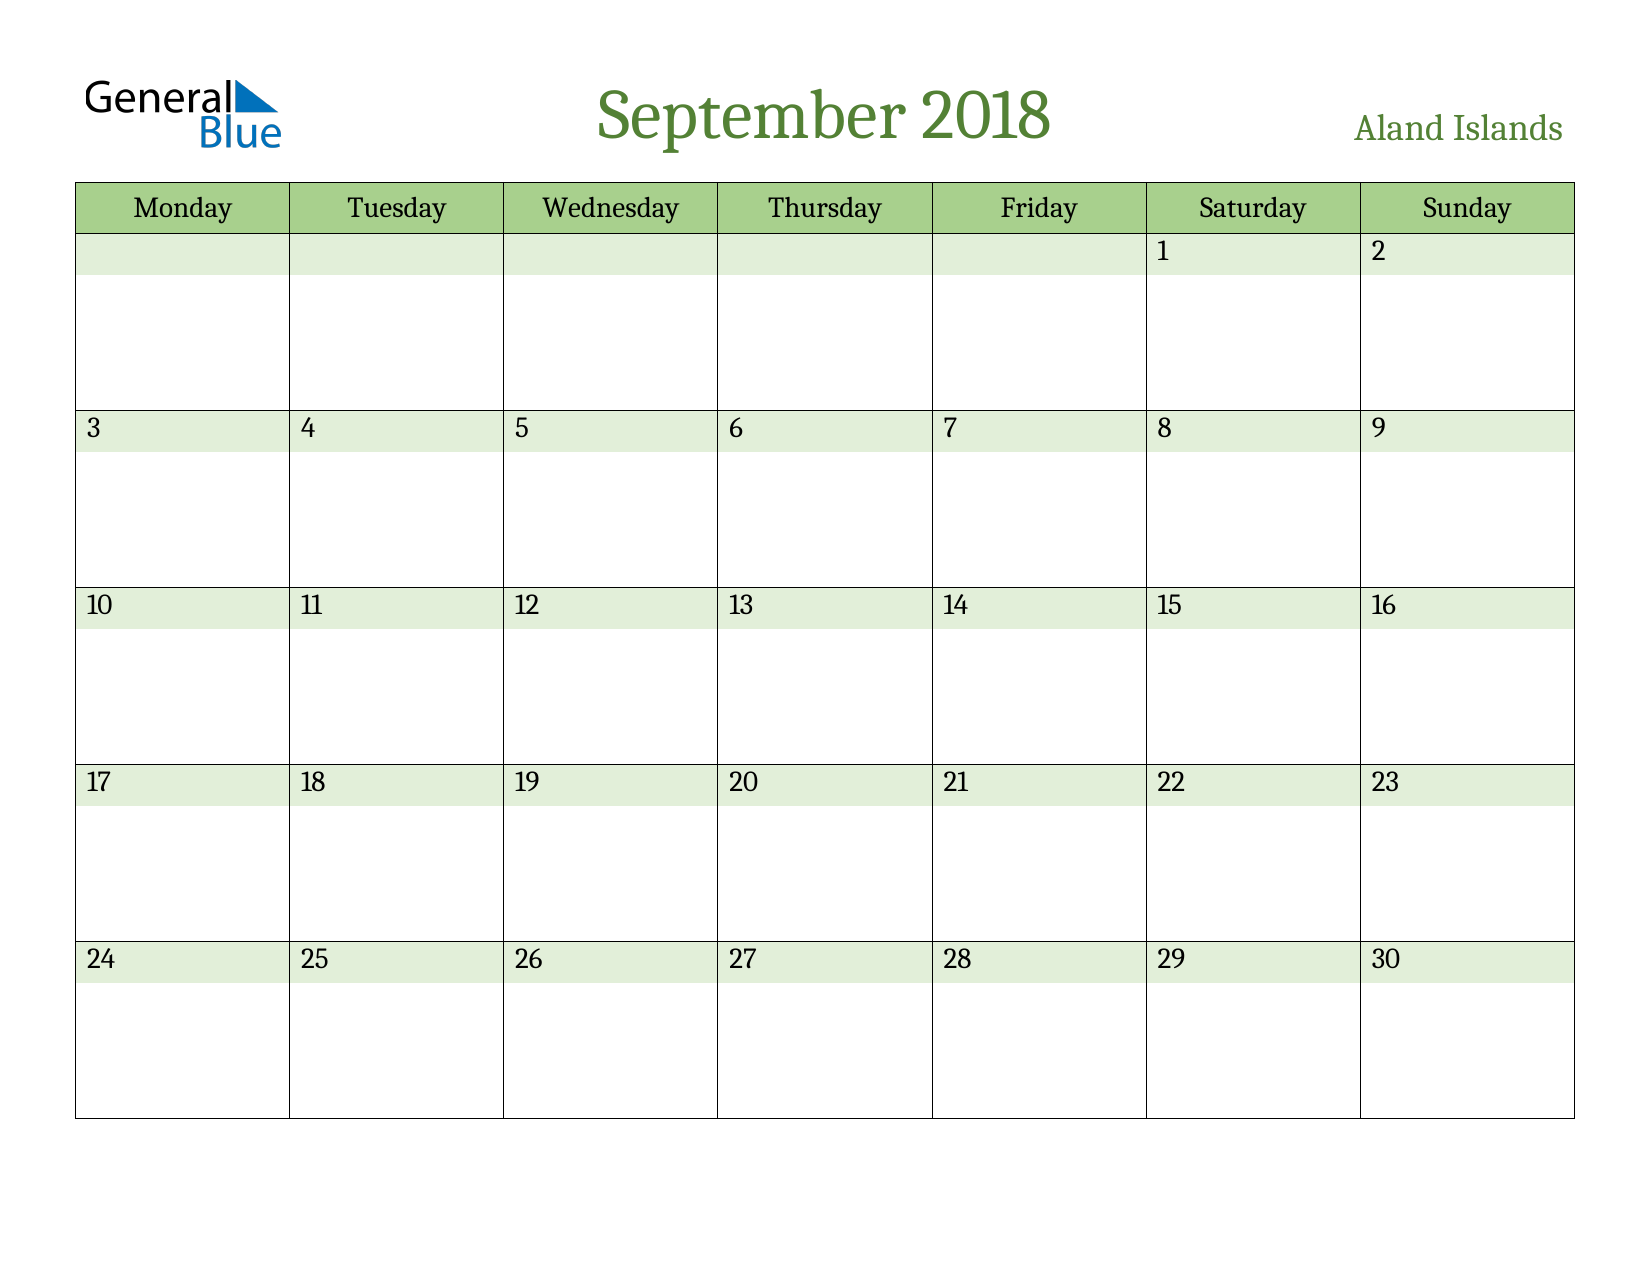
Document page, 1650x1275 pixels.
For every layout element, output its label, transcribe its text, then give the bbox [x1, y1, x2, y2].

table_cell [290, 806, 503, 941]
table_cell [1361, 806, 1574, 941]
table_cell Sunday [1361, 183, 1574, 233]
table_cell [933, 629, 1146, 764]
table_cell [1147, 806, 1360, 941]
table_cell 28 [933, 942, 1146, 983]
table_cell [1147, 452, 1360, 587]
table_cell [718, 983, 932, 1118]
table_cell [1147, 629, 1360, 764]
table_cell [504, 629, 717, 764]
table_cell [504, 806, 717, 941]
table_cell 20 [718, 765, 932, 806]
table_cell 16 [1361, 588, 1574, 629]
table_cell [504, 234, 717, 275]
table_cell 25 [290, 942, 503, 983]
table_cell [290, 629, 503, 764]
table_cell [76, 629, 289, 764]
table_cell 9 [1361, 411, 1574, 452]
table_header September 2018 [504, 75, 1146, 182]
table_header [76, 75, 503, 182]
table_cell Friday [933, 183, 1146, 233]
table_cell [76, 983, 289, 1118]
table_cell [1147, 983, 1360, 1118]
table_cell [933, 452, 1146, 587]
table_cell [290, 234, 503, 275]
table_cell [76, 275, 289, 410]
table_cell 26 [504, 942, 717, 983]
table_cell [933, 806, 1146, 941]
table_cell Thursday [718, 183, 932, 233]
table_cell [504, 983, 717, 1118]
table_cell [76, 806, 289, 941]
table_cell 23 [1361, 765, 1574, 806]
table_cell 10 [76, 588, 289, 629]
table_cell [290, 983, 503, 1118]
table_cell Wednesday [504, 183, 717, 233]
table_cell [718, 452, 932, 587]
table_cell [718, 629, 932, 764]
table_cell 14 [933, 588, 1146, 629]
table_cell [718, 234, 932, 275]
table_cell [933, 234, 1146, 275]
table_cell 3 [76, 411, 289, 452]
table_header Aland Islands [1146, 75, 1574, 182]
table_cell [1361, 629, 1574, 764]
table_cell 5 [504, 411, 717, 452]
table_cell Tuesday [290, 183, 503, 233]
table_cell [290, 275, 503, 410]
table_cell [718, 275, 932, 410]
table_cell [76, 234, 289, 275]
table_cell 22 [1147, 765, 1360, 806]
table_cell 8 [1147, 411, 1360, 452]
table_cell 1 [1147, 234, 1360, 275]
table_cell 27 [718, 942, 932, 983]
picture [86, 80, 281, 148]
table_cell 21 [933, 765, 1146, 806]
table_cell 30 [1361, 942, 1574, 983]
table_cell 18 [290, 765, 503, 806]
table_cell [504, 452, 717, 587]
table_cell [933, 275, 1146, 410]
table_cell 12 [504, 588, 717, 629]
table_cell 19 [504, 765, 717, 806]
table_cell [290, 452, 503, 587]
table_cell 7 [933, 411, 1146, 452]
table_cell [1147, 275, 1360, 410]
table_cell 2 [1361, 234, 1574, 275]
table_cell [1361, 983, 1574, 1118]
table_cell Saturday [1147, 183, 1360, 233]
table_cell 17 [76, 765, 289, 806]
table_cell [718, 806, 932, 941]
table_cell 13 [718, 588, 932, 629]
table_cell [504, 275, 717, 410]
table_cell 4 [290, 411, 503, 452]
table_cell Monday [76, 183, 289, 233]
table_cell [1361, 275, 1574, 410]
table_cell [1361, 452, 1574, 587]
table_cell 6 [718, 411, 932, 452]
table_cell 24 [76, 942, 289, 983]
table_cell [76, 452, 289, 587]
table_cell [933, 983, 1146, 1118]
table_cell 11 [290, 588, 503, 629]
table_cell 15 [1147, 588, 1360, 629]
table_cell 29 [1147, 942, 1360, 983]
